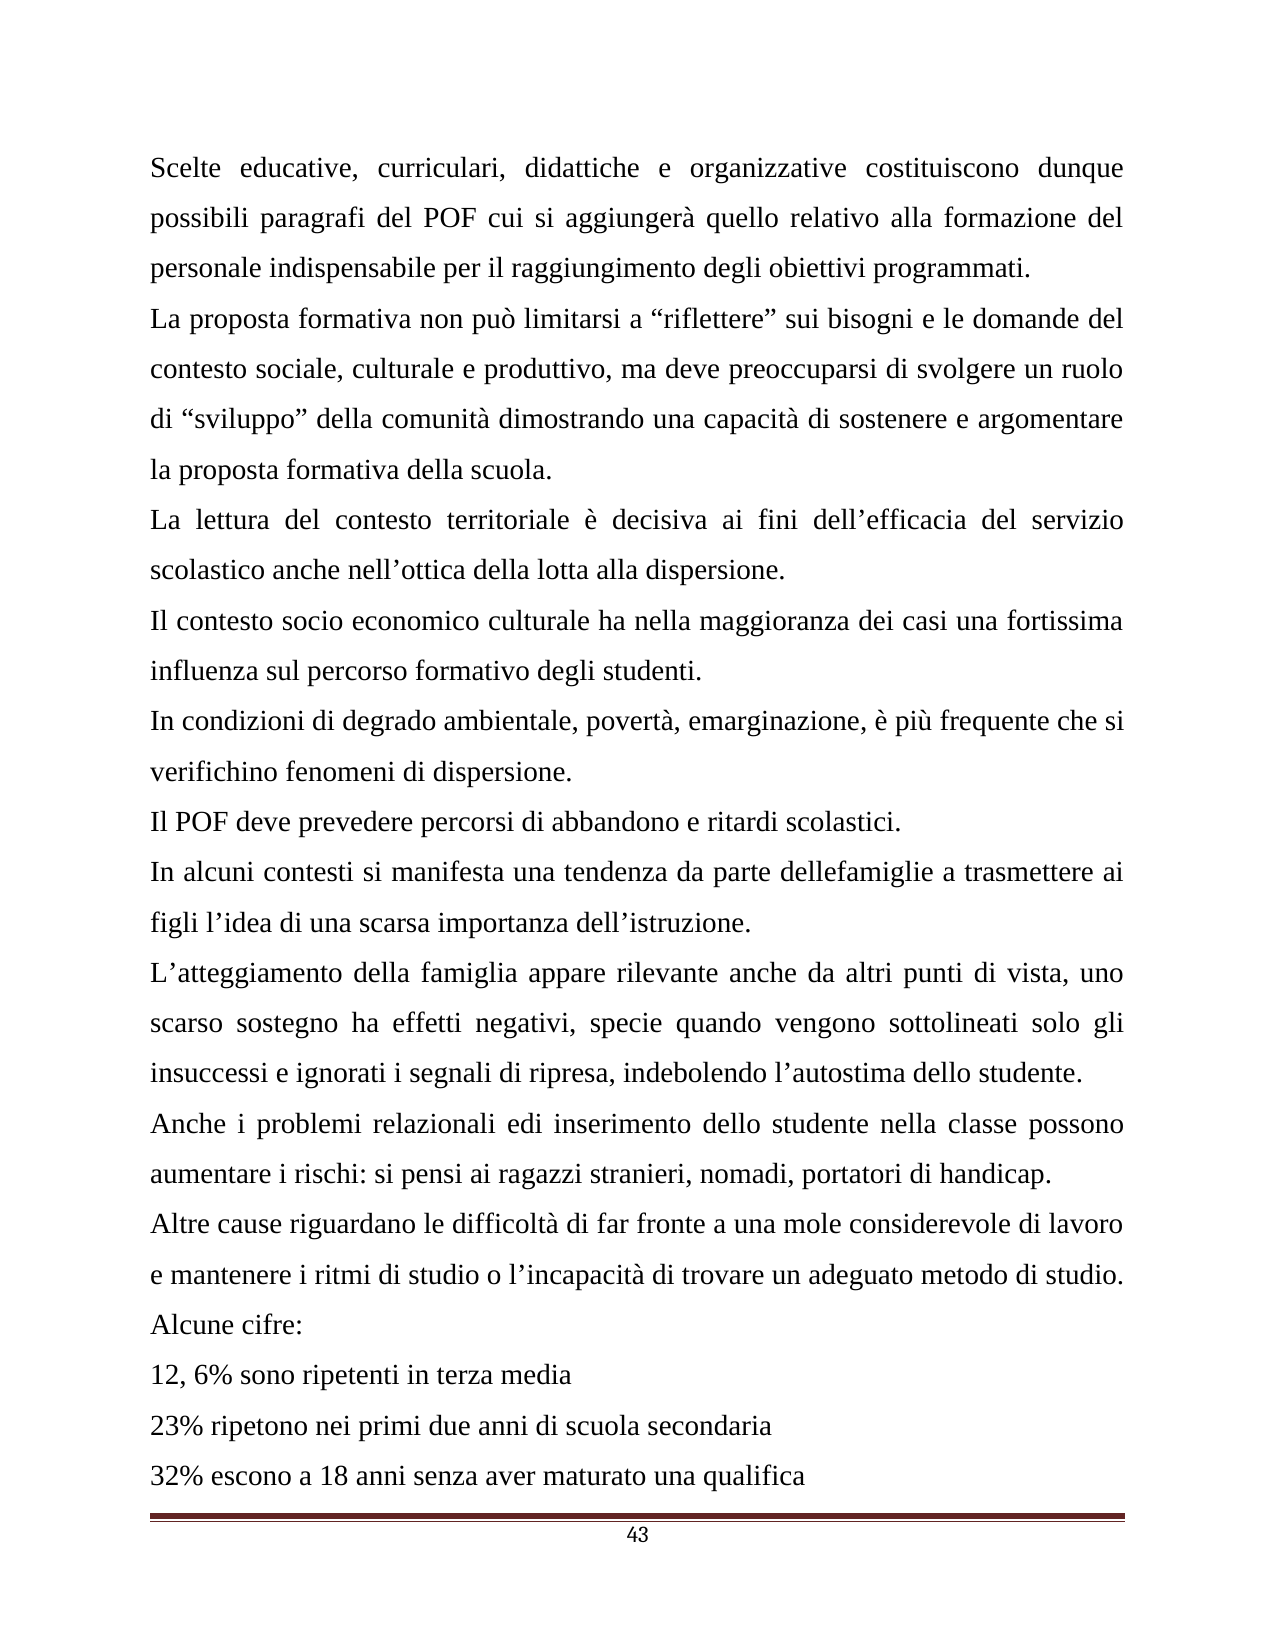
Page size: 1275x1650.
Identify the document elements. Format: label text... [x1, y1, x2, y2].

text Il contesto socio economico culturale ha nella maggioranza dei casi una fortissima influenza sul percorso formativo degli studenti. [150, 603, 1125, 687]
text Anche i problemi relazionali edi inserimento dello studente nella classe possono aumentare i rischi: si pensi ai ragazzi stranieri, nomadi, portatori di handicap. [150, 1106, 1125, 1190]
text La proposta formativa non può limitarsi a “riflettere” sui bisogni e le domande del contesto sociale, culturale e produttivo, ma deve preoccuparsi di svolgere un ruolo di “sviluppo” della comunità dimostrando una capacità di sostenere e argomentare la proposta formativa della scuola. [150, 301, 1125, 485]
text 23% ripetono nei primi due anni di scuola secondaria [150, 1408, 1125, 1441]
text In alcuni contesti si manifesta una tendenza da parte dellefamiglie a trasmettere ai figli l’idea di una scarsa importanza dell’istruzione. [150, 854, 1125, 938]
text L’atteggiamento della famiglia appare rilevante anche da altri punti di vista, uno scarso sostegno ha effetti negativi, specie quando vengono sottolineati solo gli insuccessi e ignorati i segnali di ripresa, indebolendo l’autostima dello studente. [150, 955, 1125, 1089]
text In condizioni di degrado ambientale, povertà, emarginazione, è più frequente che si verifichino fenomeni di dispersione. [150, 703, 1125, 787]
text 12, 6% sono ripetenti in terza media [150, 1357, 1125, 1391]
text Il POF deve prevedere percorsi di abbandono e ritardi scolastici. [150, 804, 1125, 838]
text La lettura del contesto territoriale è decisiva ai fini dell’efficacia del servizio scolastico anche nell’ottica della lotta alla dispersione. [150, 502, 1125, 586]
text Altre cause riguardano le difficoltà di far fronte a una mole considerevole di lavoro e mantenere i ritmi di studio o l’incapacità di trovare un adeguato metodo di studio. [150, 1207, 1125, 1290]
text 32% escono a 18 anni senza aver maturato una qualifica [150, 1458, 1125, 1492]
text Alcune cifre: [150, 1307, 1125, 1341]
text Scelte educative, curriculari, didattiche e organizzative costituiscono dunque possibili paragrafi del POF cui si aggiungerà quello relativo alla formazione del personale indispensabile per il raggiungimento degli obiettivi programmati. [150, 150, 1125, 284]
